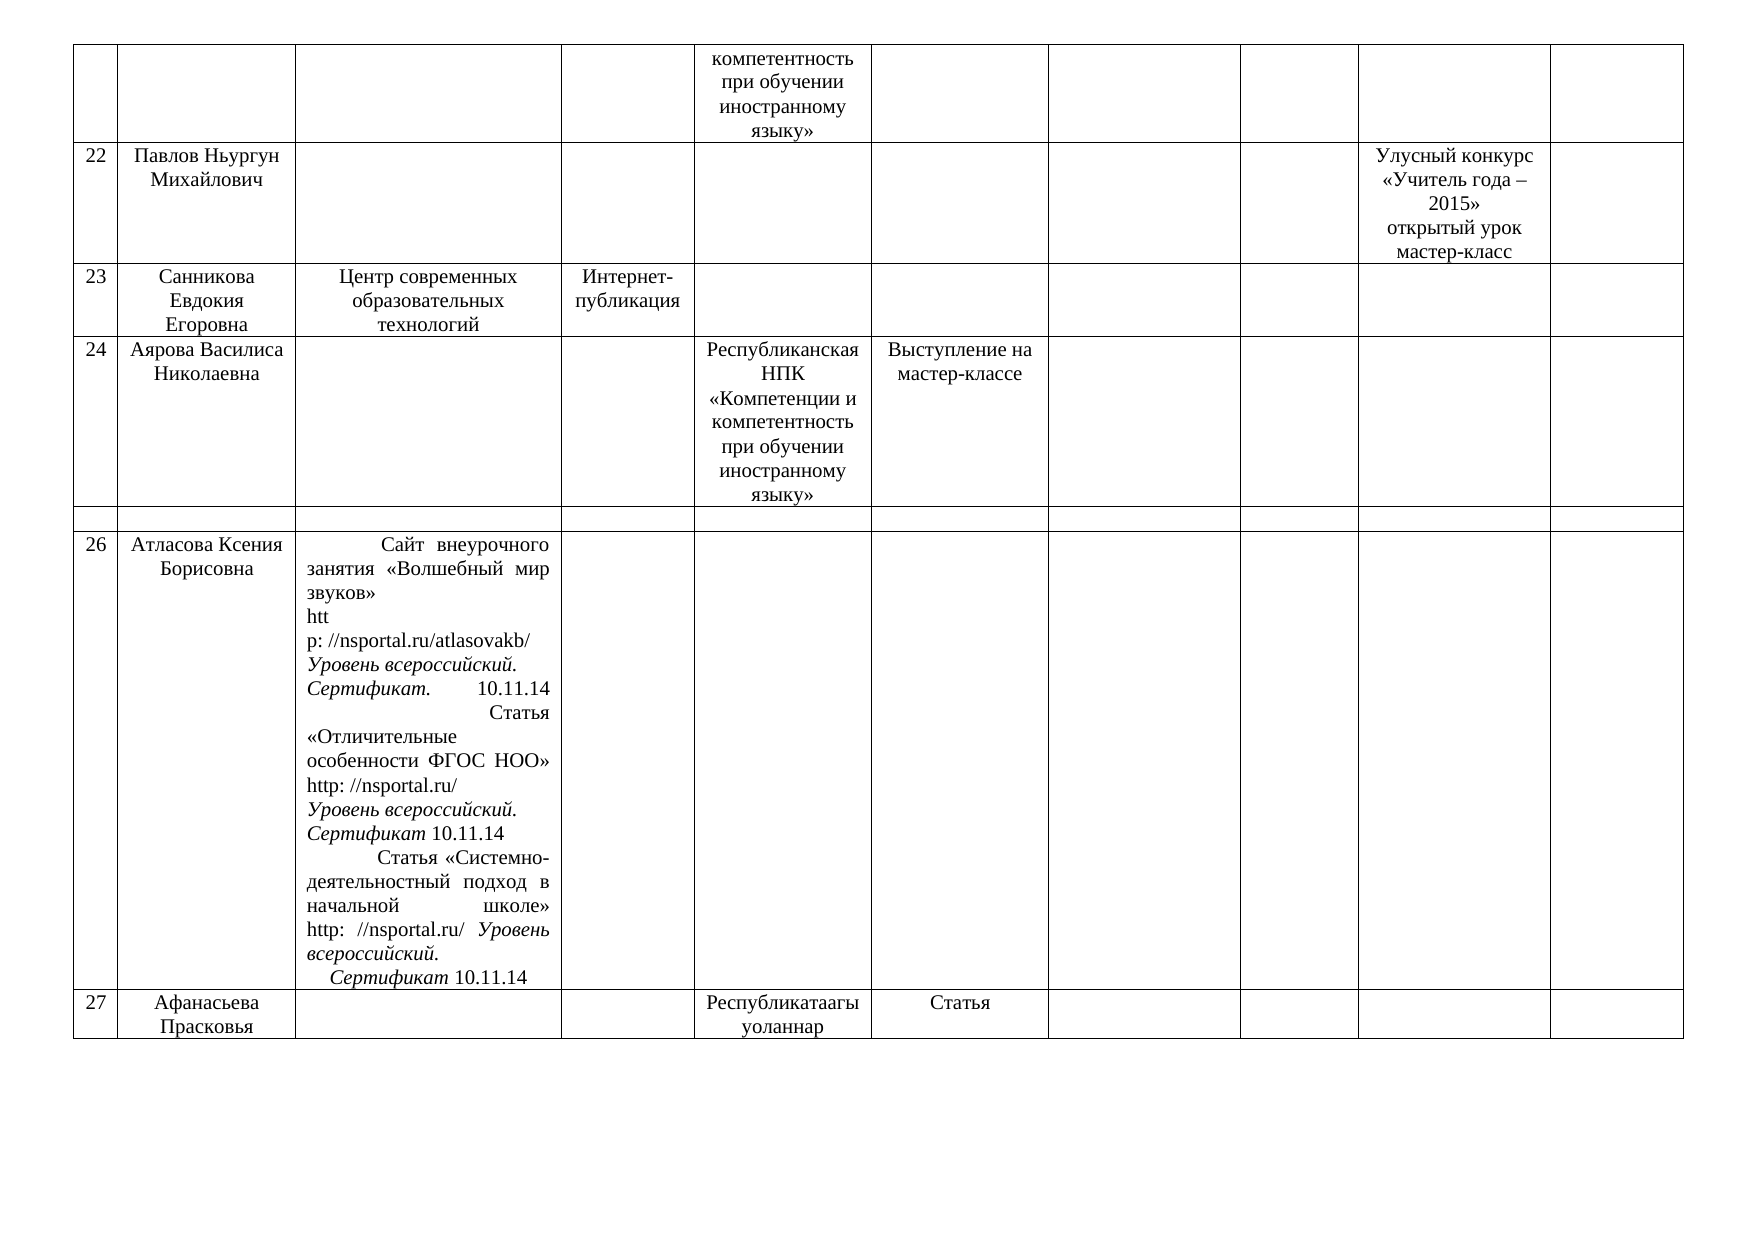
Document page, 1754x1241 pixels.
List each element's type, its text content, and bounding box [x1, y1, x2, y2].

table_cell [872, 143, 1048, 263]
table_cell [1241, 143, 1358, 263]
table_cell [1241, 45, 1358, 142]
table_cell [562, 45, 694, 142]
table_cell [74, 507, 117, 531]
table_cell [1049, 143, 1240, 263]
table_cell [1551, 507, 1683, 531]
table_cell [1359, 45, 1550, 142]
table_cell [1241, 507, 1358, 531]
table_cell [1359, 337, 1550, 506]
table_cell [1551, 264, 1683, 336]
table_cell [695, 143, 871, 263]
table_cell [695, 990, 871, 1038]
table_cell [1359, 532, 1550, 989]
table_cell Аярова Василиса Николаевна [118, 337, 295, 506]
table_cell Выступление на мастер-классе [872, 337, 1048, 506]
table_cell [1241, 264, 1358, 336]
table_cell [1049, 990, 1240, 1038]
table_cell Атласова Ксения Борисовна [118, 532, 295, 989]
table_cell [296, 143, 561, 263]
table_cell [1241, 990, 1358, 1038]
table_cell [1359, 990, 1550, 1038]
table_cell Павлов Ньургун Михайлович [118, 143, 295, 263]
table_cell [872, 507, 1048, 531]
table_cell [695, 264, 871, 336]
table_cell [562, 532, 694, 989]
table_cell [562, 337, 694, 506]
table_cell Республиканская НПК «Компетенции и компетентность при обучении иностранному языку» [695, 337, 871, 506]
table_cell [562, 143, 694, 263]
table_cell 23 [74, 264, 117, 336]
table_cell 26 [74, 532, 117, 989]
table_cell [1049, 264, 1240, 336]
table_cell [296, 337, 561, 506]
table_cell [296, 45, 561, 142]
table_cell [1241, 337, 1358, 506]
table_cell 22 [74, 143, 117, 263]
table_cell Интернет-публикация [562, 264, 694, 336]
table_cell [695, 45, 871, 142]
table_cell [1049, 45, 1240, 142]
table_cell [695, 532, 871, 989]
table_cell [1551, 45, 1683, 142]
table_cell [118, 45, 295, 142]
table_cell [118, 990, 295, 1038]
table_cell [872, 45, 1048, 142]
table_cell [872, 532, 1048, 989]
table_cell [1551, 337, 1683, 506]
table_cell [296, 507, 561, 531]
table_cell [1359, 507, 1550, 531]
table_cell [562, 990, 694, 1038]
table_cell [118, 507, 295, 531]
table_cell [1049, 532, 1240, 989]
table_cell [695, 507, 871, 531]
table_cell [1551, 143, 1683, 263]
table_cell [1359, 264, 1550, 336]
table_cell [296, 990, 561, 1038]
table_cell Статья [872, 990, 1048, 1038]
table_cell [1241, 532, 1358, 989]
table_cell [1049, 507, 1240, 531]
table_cell 24 [74, 337, 117, 506]
table_cell [1551, 990, 1683, 1038]
table_cell 27 [74, 990, 117, 1038]
table_cell [1551, 532, 1683, 989]
table_cell [562, 507, 694, 531]
table_cell 21 [74, 45, 117, 142]
table_cell Центр современных образовательных технологий [296, 264, 561, 336]
table_cell [1049, 337, 1240, 506]
table_cell Сайт внеурочного занятия «Волшебный мир звуков» http: //nsportal.ru/atlasovakb/ Уровень всероссийский. Сертификат. 10.11.14 Статья «Отличительные особенности ФГОС НОО» http: //nsportal.ru/ Уровень всероссийский. Сертификат 10.11.14 Статья «Системно-деятельностный подход в начальной школе» http: //nsportal.ru/ Уровень всероссийский. Сертификат 10.11.14 [296, 532, 561, 989]
table_cell Улусный конкурс «Учитель года – 2015» открытый урок мастер-класс [1359, 143, 1550, 263]
table_cell Санникова Евдокия Егоровна [118, 264, 295, 336]
table_cell [872, 264, 1048, 336]
